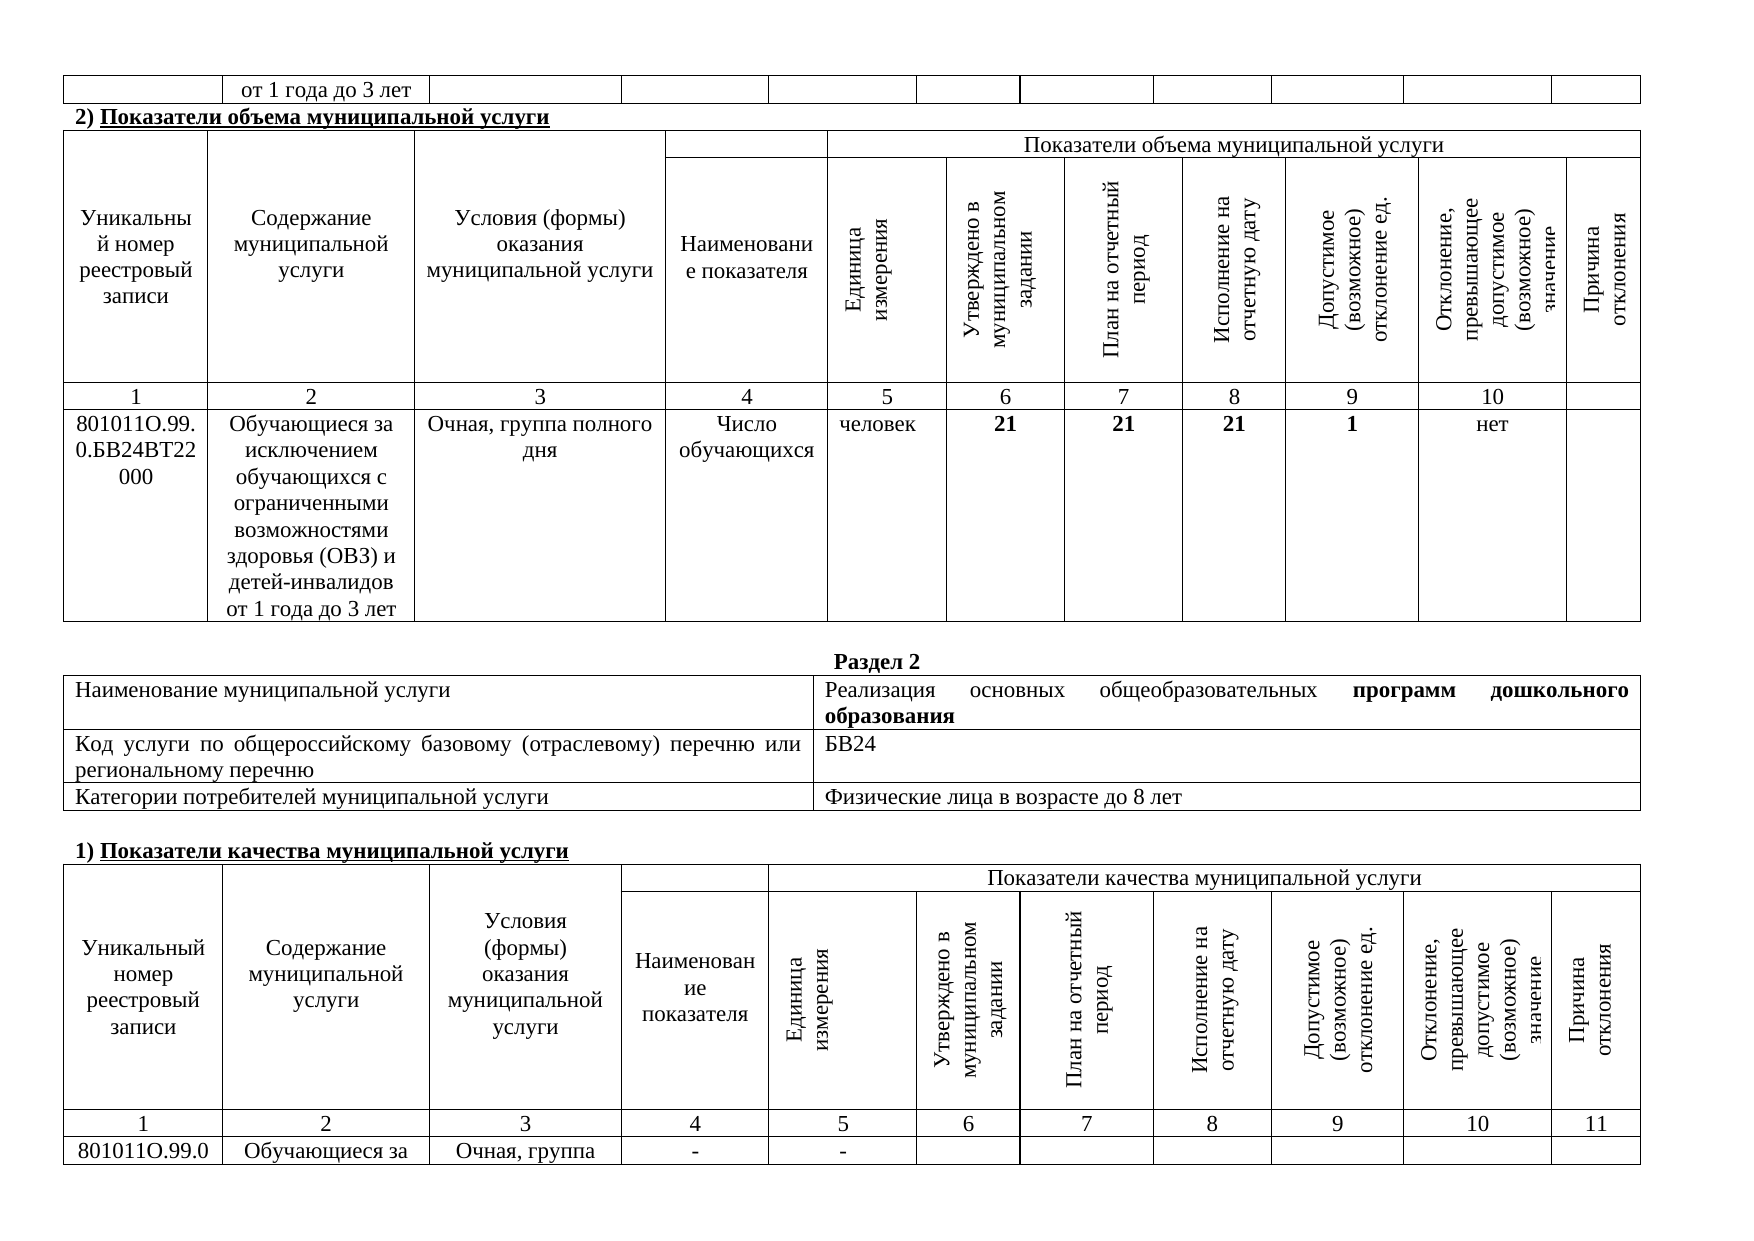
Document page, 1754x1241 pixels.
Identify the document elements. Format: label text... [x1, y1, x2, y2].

table_cell 1 [1286, 410, 1418, 621]
table_cell [1154, 1137, 1271, 1163]
table_header Уникальный номер реестровый записи [64, 131, 207, 382]
table_cell Исполнение на отчетную дату [1154, 892, 1271, 1109]
table_cell 4 [666, 383, 827, 409]
table_cell [1021, 76, 1153, 102]
table_cell 10 [1419, 383, 1566, 409]
table_cell 21 [1183, 410, 1285, 621]
text 2) Показатели объема муниципальной услуги [75, 103, 1679, 130]
table_cell Отклонение, превышающее допустимое (возможное) значение [1404, 892, 1551, 1109]
table_cell [1552, 76, 1640, 102]
table_cell Категории потребителей муниципальной услуги [64, 783, 813, 810]
table_cell [1552, 1137, 1640, 1163]
table_header Условия (формы) оказания муниципальной услуги [415, 131, 665, 382]
table_cell 6 [917, 1110, 1019, 1136]
table_cell Утверждено в муниципальном задании [947, 158, 1064, 382]
table_header Показатели качества муниципальной услуги [769, 865, 1640, 891]
table_cell 3 [430, 1110, 621, 1136]
table_cell [917, 76, 1019, 102]
table_header [666, 131, 827, 157]
table_cell человек [828, 410, 946, 621]
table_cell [223, 76, 429, 102]
table_cell Единица измерения [769, 892, 916, 1109]
table_cell 7 [1065, 383, 1182, 409]
table_cell Очная, группа полного дня [415, 410, 665, 621]
table_cell - [769, 1137, 916, 1163]
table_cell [430, 1137, 621, 1163]
table_cell - [769, 76, 916, 102]
table_cell 11 [1552, 1110, 1640, 1136]
table_cell - [622, 76, 768, 102]
table_header Реализация основных общеобразовательных программ дошкольного образования [814, 676, 1640, 728]
table_cell [1567, 383, 1640, 409]
table_cell 801011О.99.0.БВ24ВТ22000 [64, 410, 207, 621]
table_cell 5 [769, 1110, 916, 1136]
table_cell 8 [1183, 383, 1285, 409]
table_cell [1154, 76, 1271, 102]
table_cell 3 [415, 383, 665, 409]
table_cell 5 [828, 383, 946, 409]
table_cell Исполнение на отчетную дату [1183, 158, 1285, 382]
table_cell 7 [1021, 1110, 1153, 1136]
table_header Содержание муниципальной услуги [208, 131, 414, 382]
table_header Условия (формы) оказания муниципальной услуги [430, 865, 621, 1109]
table_cell Наименование показателя [666, 158, 827, 382]
table_header Наименование муниципальной услуги [64, 676, 813, 728]
text Раздел 2 [75, 648, 1679, 675]
table_cell Обучающиеся за исключением обучающихся с ограниченными возможностями здоровья (ОВЗ) и детей-инвалидов от 1 года до 3 лет [208, 410, 414, 621]
table_cell Единица измерения [828, 158, 946, 382]
table_cell 4 [622, 1110, 768, 1136]
table_cell Код услуги по общероссийскому базовому (отраслевому) перечню или региональному перечню [64, 730, 813, 782]
table_cell Допустимое (возможное) отклонение ед. [1272, 892, 1403, 1109]
table_header Содержание муниципальной услуги [223, 865, 429, 1109]
table_cell 6 [947, 383, 1064, 409]
table_cell Причина отклонения [1552, 892, 1640, 1109]
table_cell - [622, 1137, 768, 1163]
table_cell 9 [1286, 383, 1418, 409]
table_cell [1404, 76, 1551, 102]
table_header Уникальный номер реестровый записи [64, 865, 222, 1109]
table_header [622, 865, 768, 891]
text 1) Показатели качества муниципальной услуги [75, 837, 1679, 863]
table_cell 9 [1272, 1110, 1403, 1136]
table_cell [64, 76, 222, 102]
table_cell Физические лица в возрасте до 8 лет [814, 783, 1640, 810]
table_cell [430, 76, 621, 102]
table_cell План на отчетный период [1021, 892, 1153, 1109]
table_cell 1 [64, 1110, 222, 1136]
table_cell [1021, 1137, 1153, 1163]
table_cell Отклонение, превышающее допустимое (возможное) значение [1419, 158, 1566, 382]
table_cell БВ24 [814, 730, 1640, 782]
table_cell 1 [64, 383, 207, 409]
table_cell 21 [1065, 410, 1182, 621]
table_cell 2 [223, 1110, 429, 1136]
table_cell 8 [1154, 1110, 1271, 1136]
table_cell [1404, 1137, 1551, 1163]
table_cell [64, 1137, 222, 1163]
table_cell Причина отклонения [1567, 158, 1640, 382]
table_cell Наименование показателя [622, 892, 768, 1109]
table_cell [223, 1137, 429, 1163]
table_cell [917, 1137, 1019, 1163]
table_cell 2 [208, 383, 414, 409]
table_cell 10 [1404, 1110, 1551, 1136]
table_cell Утверждено в муниципальном задании [917, 892, 1019, 1109]
table_cell [1272, 76, 1403, 102]
table_header Показатели объема муниципальной услуги [828, 131, 1640, 157]
table_cell Число обучающихся [666, 410, 827, 621]
table_cell [1567, 410, 1640, 621]
table_cell План на отчетный период [1065, 158, 1182, 382]
table_cell нет [1419, 410, 1566, 621]
table_cell 21 [947, 410, 1064, 621]
table_cell Допустимое (возможное) отклонение ед. [1286, 158, 1418, 382]
table_cell [1272, 1137, 1403, 1163]
